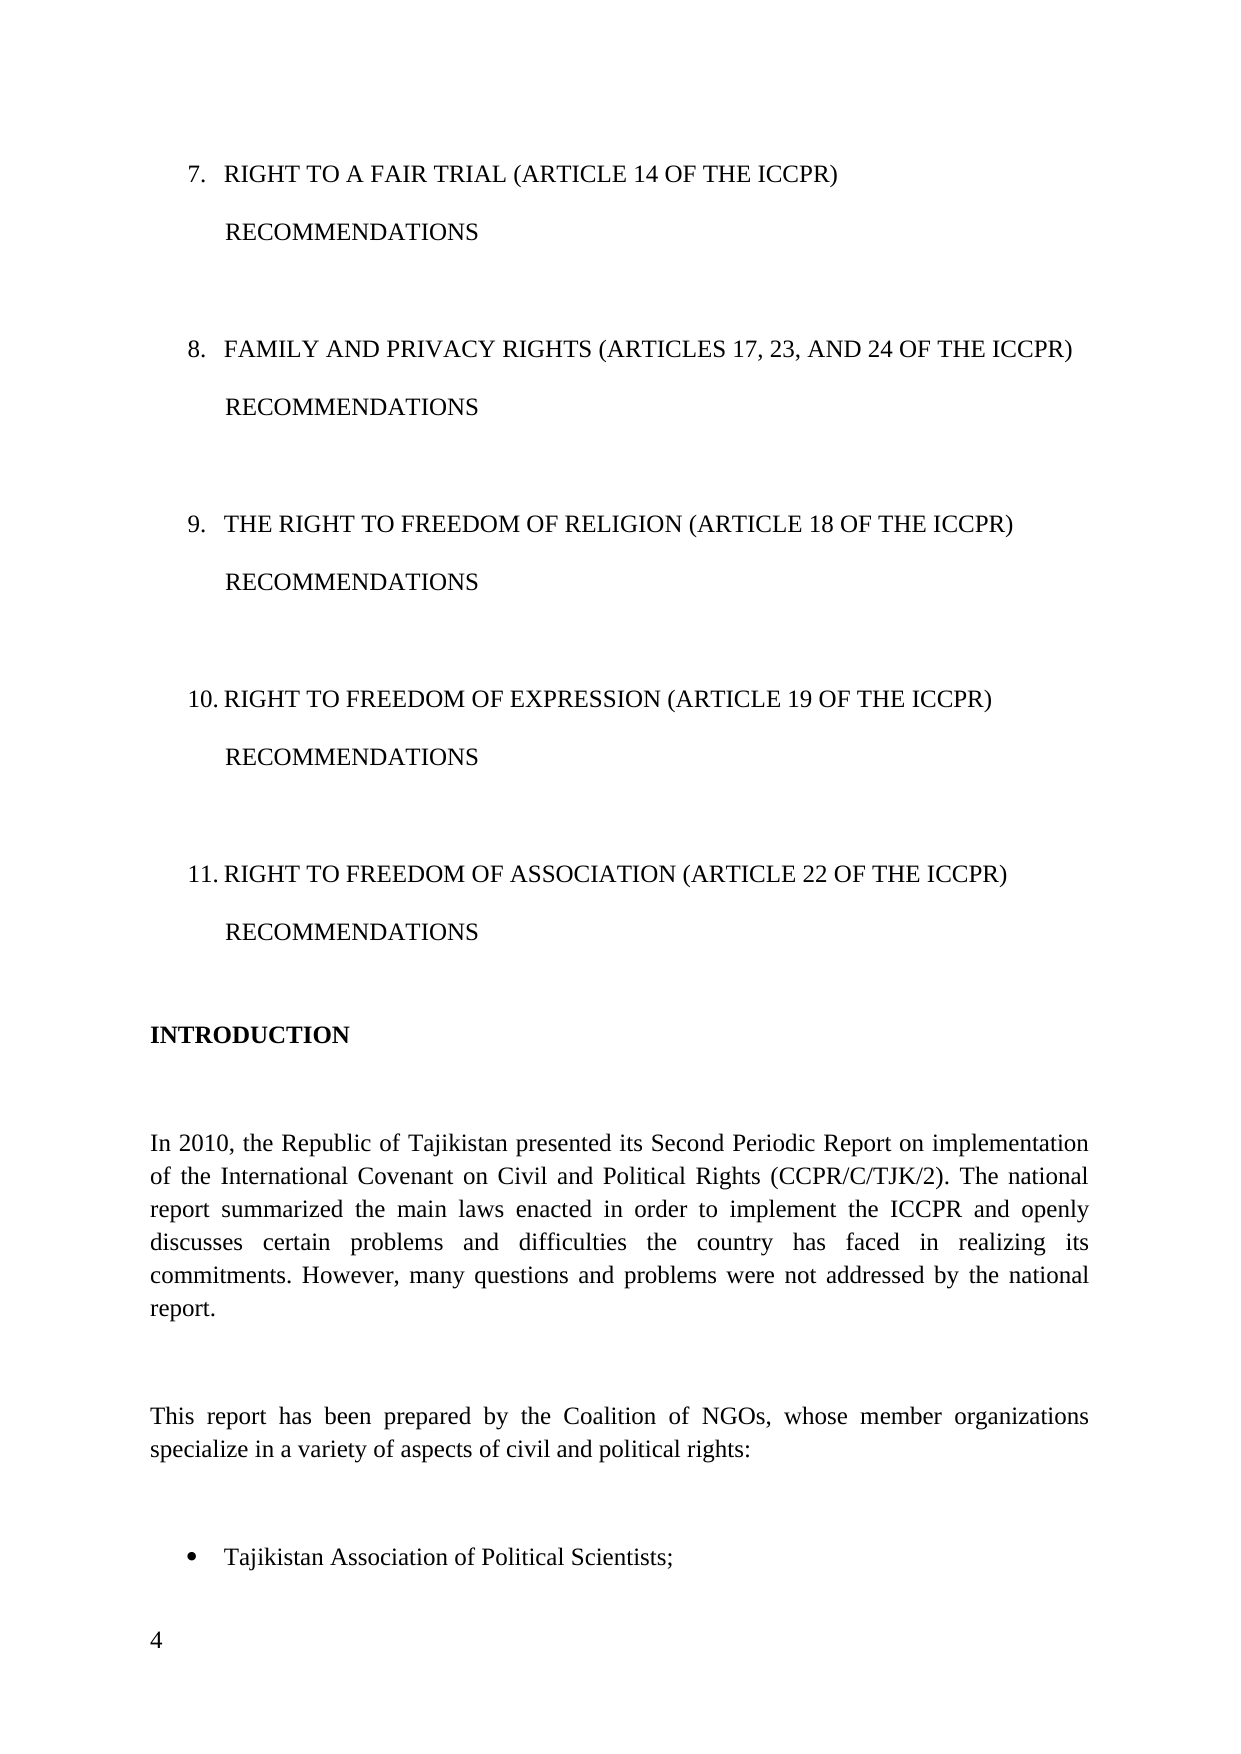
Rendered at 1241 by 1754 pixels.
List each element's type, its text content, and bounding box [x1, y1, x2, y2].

text RECOMMENDATIONS [225, 208, 1090, 246]
text RECOMMENDATIONS [225, 558, 1090, 596]
list Tajikistan Association of Political Scientists; [187, 1542, 1090, 1571]
text INTRODUCTION [150, 1021, 1090, 1049]
list RIGHT TO A FAIR TRIAL (ARTICLE 14 OF THE ICCPR) [187, 150, 1090, 187]
text RECOMMENDATIONS [225, 733, 1090, 771]
text RECOMMENDATIONS [225, 383, 1090, 421]
list THE RIGHT TO FREEDOM OF RELIGION (ARTICLE 18 OF THE ICCPR) [187, 500, 1090, 537]
list RIGHT TO FREEDOM OF EXPRESSION (ARTICLE 19 OF THE ICCPR) [187, 675, 1090, 712]
text This report has been prepared by the Coalition of NGOs, whose member organizations specialize in a variety of aspects of civil and political rights: [150, 1401, 1090, 1463]
text RECOMMENDATIONS [225, 908, 1090, 946]
text In 2010, the Republic of Tajikistan presented its Second Periodic Report on implementation of the International Covenant on Civil and Political Rights (CCPR/C/TJK/2). The national report summarized the main laws enacted in order to implement the ICCPR and openly discusses certain problems and difficulties the country has faced in realizing its commitments. However, many questions and problems were not addressed by the national report. [150, 1128, 1090, 1322]
list RIGHT TO FREEDOM OF ASSOCIATION (ARTICLE 22 OF THE ICCPR) [187, 850, 1090, 887]
list FAMILY AND PRIVACY RIGHTS (ARTICLES 17, 23, AND 24 OF THE ICCPR) [187, 325, 1090, 362]
